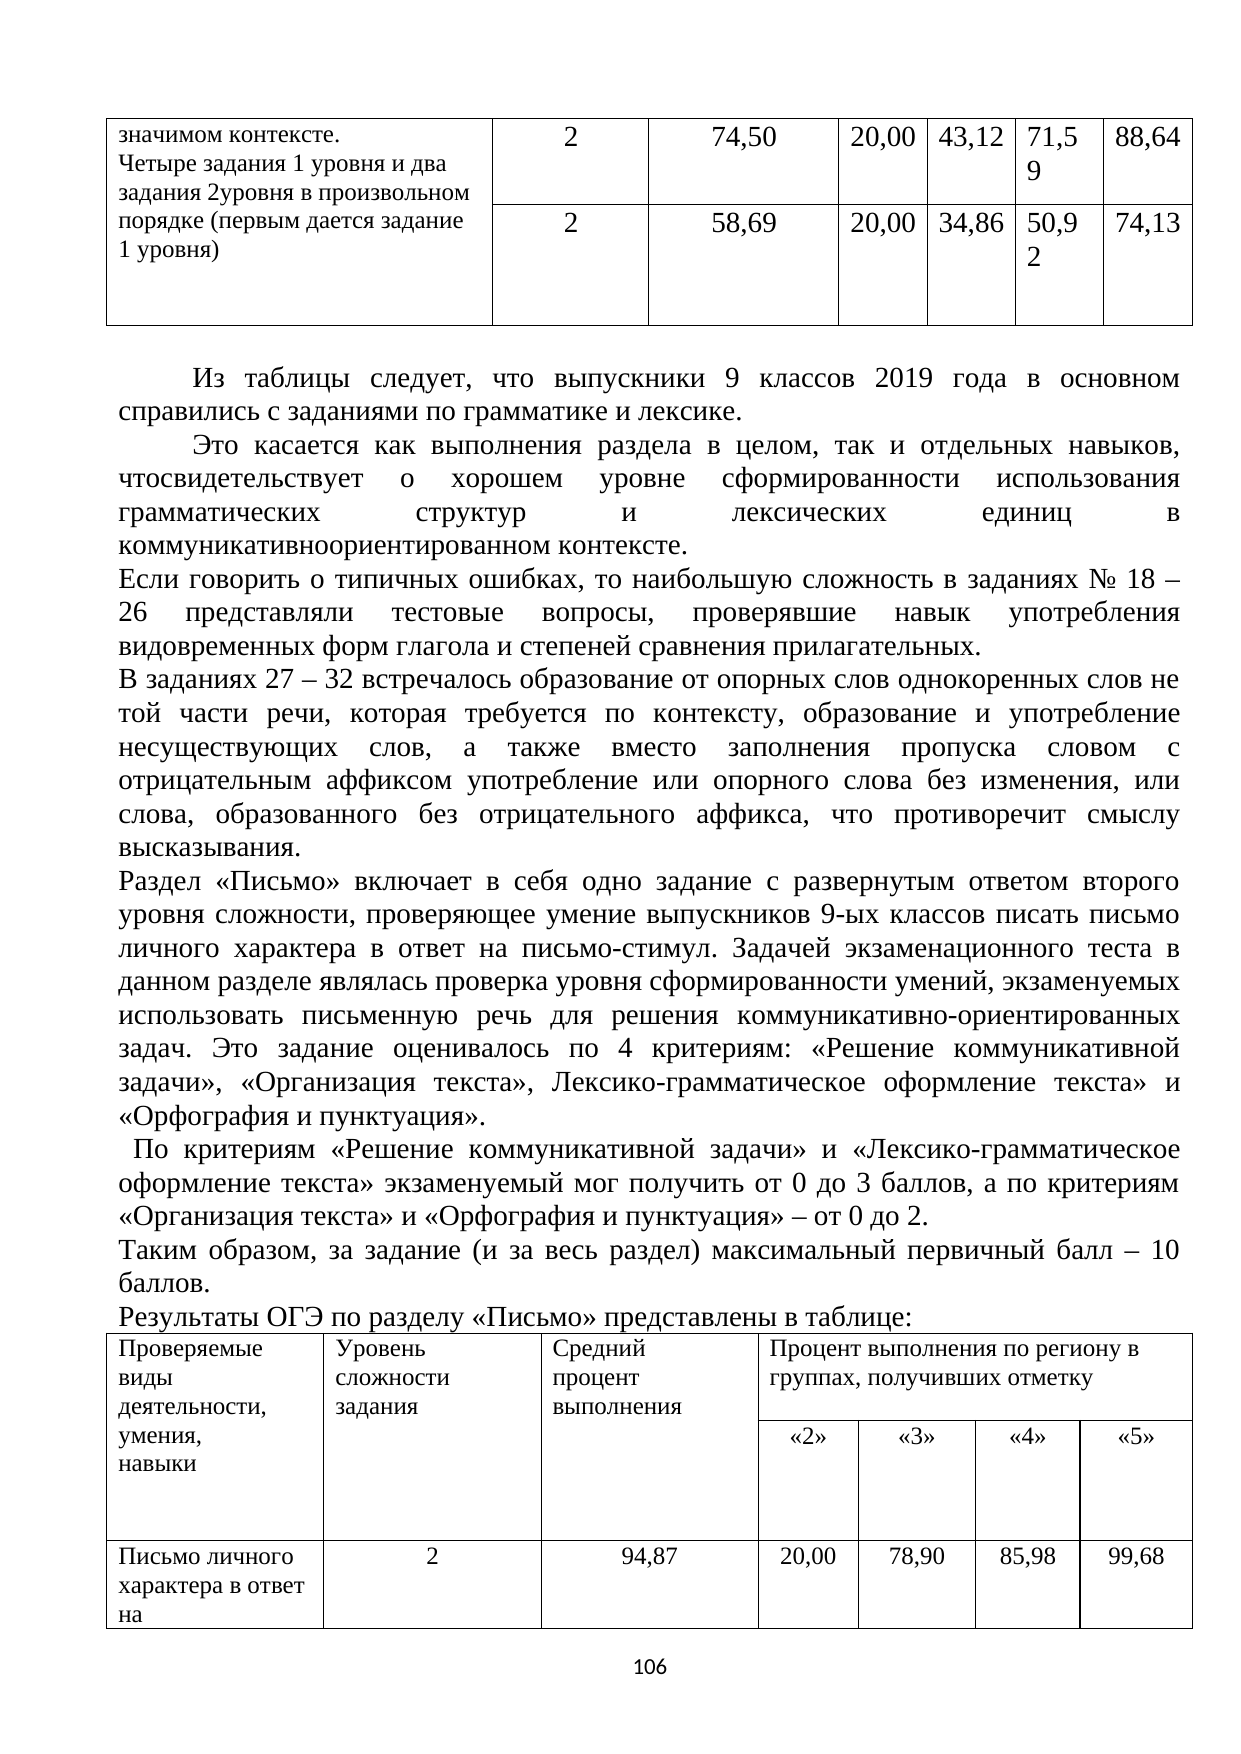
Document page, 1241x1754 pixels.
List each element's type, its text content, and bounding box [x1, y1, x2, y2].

text Из таблицы следует, что выпускники 9 классов 2019 года в основном справились с заданиями по грамматике и лексике. [118, 360, 1181, 427]
text Это касается как выполнения раздела в целом, так и отдельных навыков, чтосвидетельствует о хорошем уровне сформированности использования грамматических структур и лексических единиц в коммуникативноориентированном контексте. [118, 427, 1181, 561]
text Раздел «Письмо» включает в себя одно задание с развернутым ответом второго уровня сложности, проверяющее умение выпускников 9-ых классов писать письмо личного характера в ответ на письмо-стимул. Задачей экзаменационного теста в данном разделе являлась проверка уровня сформированности умений, экзаменуемых использовать письменную речь для решения коммуникативно-ориентированных задач. Это задание оценивалось по 4 критериям: «Решение коммуникативной задачи», «Организация текста», Лексико-грамматическое оформление текста» и «Орфография и пунктуация». [118, 863, 1181, 1131]
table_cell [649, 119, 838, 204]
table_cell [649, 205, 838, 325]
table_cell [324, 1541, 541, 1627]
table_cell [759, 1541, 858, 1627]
text В заданиях 27 – 32 встречалось образование от опорных слов однокоренных слов не той части речи, которая требуется по контексту, образование и употребление несуществующих слов, а также вместо заполнения пропуска словом с отрицательным аффиксом употребление или опорного слова без изменения, или слова, образованного без отрицательного аффикса, что противоречит смыслу высказывания. [118, 662, 1181, 863]
text По критериям «Решение коммуникативной задачи» и «Лексико-грамматическое оформление текста» экзаменуемый мог получить от 0 до 3 баллов, а по критериям «Организация текста» и «Орфография и пунктуация» – от 0 до 2. [118, 1131, 1181, 1232]
text Результаты ОГЭ по разделу «Письмо» представлены в таблице: [118, 1299, 1181, 1332]
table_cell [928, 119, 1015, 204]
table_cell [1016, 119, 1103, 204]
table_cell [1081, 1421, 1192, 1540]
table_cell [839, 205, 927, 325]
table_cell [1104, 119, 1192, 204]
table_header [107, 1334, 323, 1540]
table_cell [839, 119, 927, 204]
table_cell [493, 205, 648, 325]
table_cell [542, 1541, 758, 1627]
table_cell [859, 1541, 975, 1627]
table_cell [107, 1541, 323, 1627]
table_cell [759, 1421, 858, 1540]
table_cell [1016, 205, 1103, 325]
text Таким образом, за задание (и за весь раздел) максимальный первичный балл – 10 баллов. [118, 1232, 1181, 1299]
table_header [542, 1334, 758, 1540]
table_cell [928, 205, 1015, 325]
text Если говорить о типичных ошибках, то наибольшую сложность в заданиях № 18 – 26 представляли тестовые вопросы, проверявшие навык употребления видовременных форм глагола и степеней сравнения прилагательных. [118, 561, 1181, 662]
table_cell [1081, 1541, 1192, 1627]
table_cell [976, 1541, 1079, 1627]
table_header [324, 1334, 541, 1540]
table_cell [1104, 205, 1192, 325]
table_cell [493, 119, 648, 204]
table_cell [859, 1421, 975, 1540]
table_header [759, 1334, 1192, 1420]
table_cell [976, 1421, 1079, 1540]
